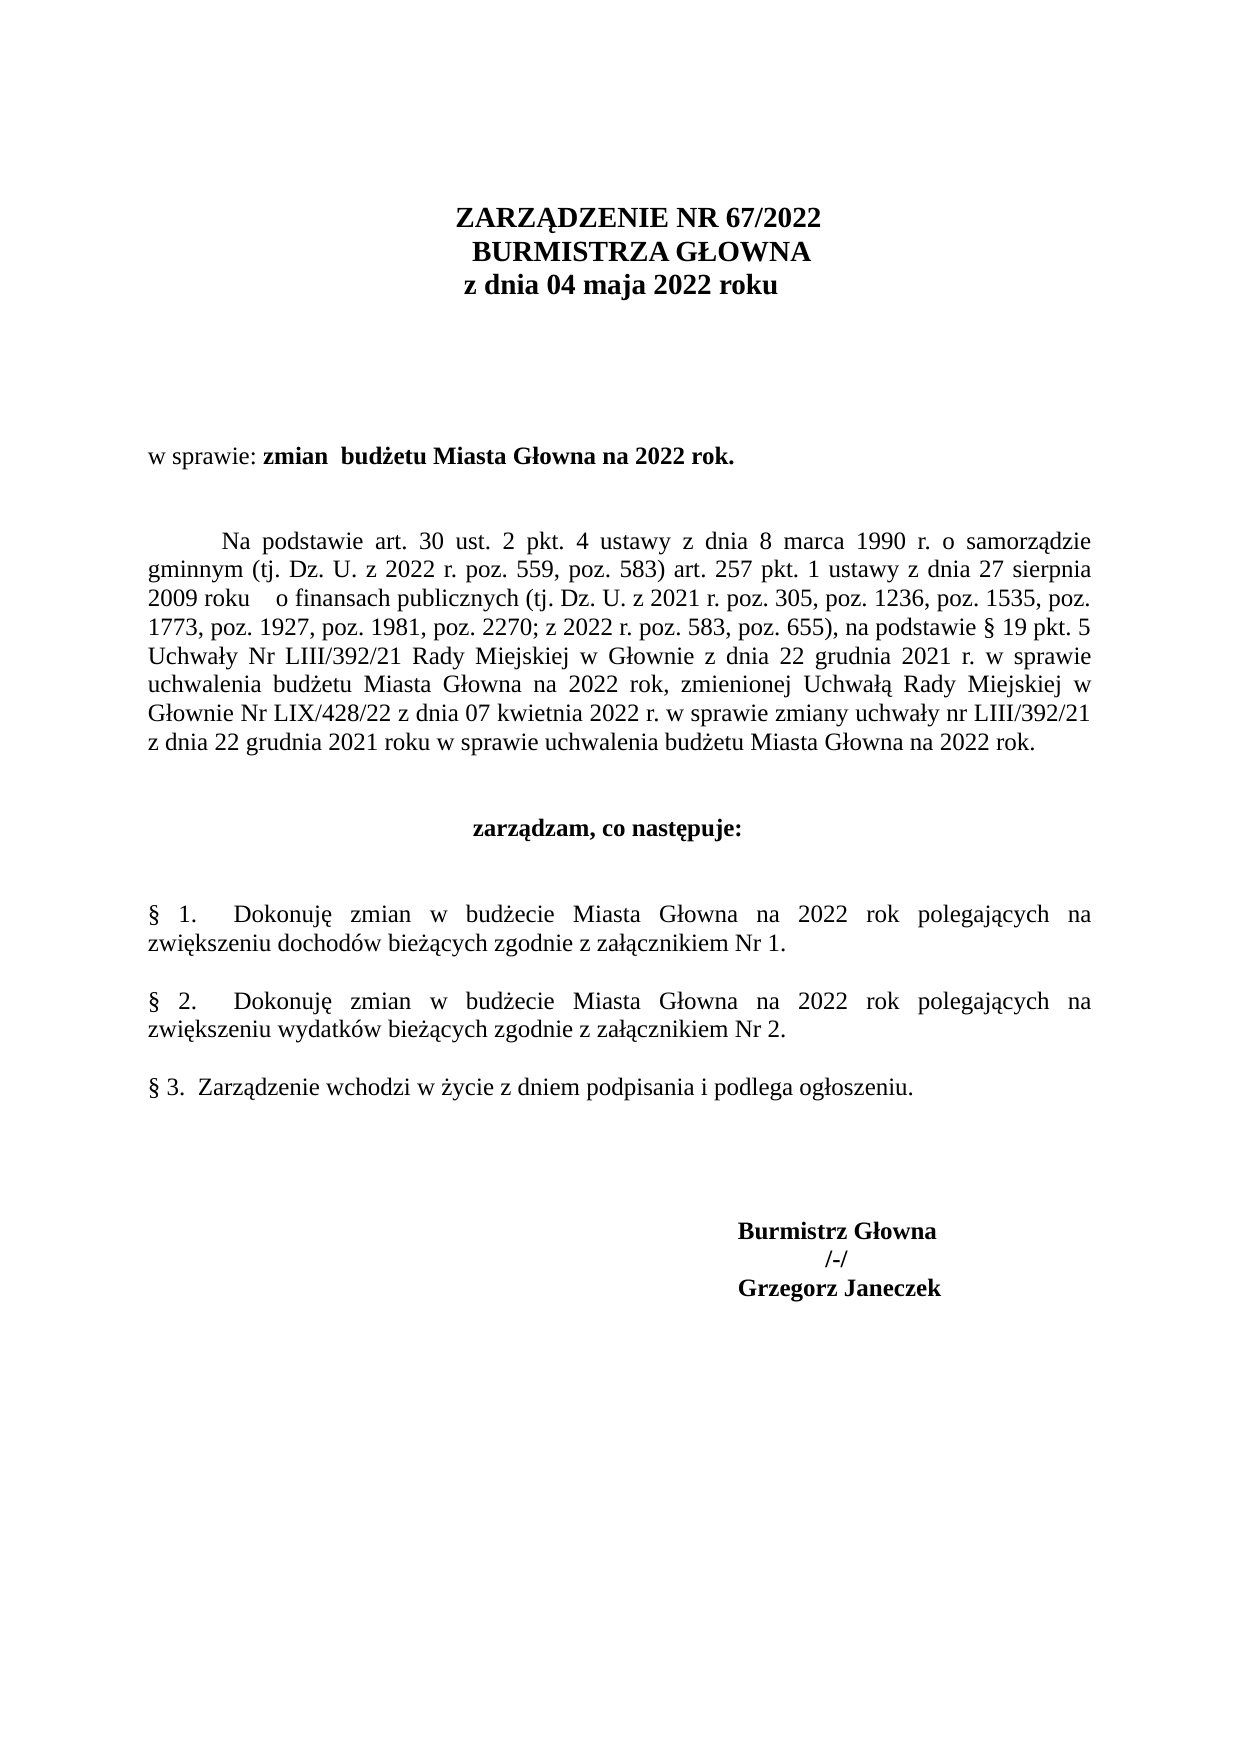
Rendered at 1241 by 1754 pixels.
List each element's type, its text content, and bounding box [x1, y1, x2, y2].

text zarządzam, co następuje: [148, 813, 1093, 842]
text § 1. Dokonuję zmian w budżecie Miasta Głowna na 2022 rok polegających na zwiększeniu dochodów bieżących zgodnie z załącznikiem Nr 1. [148, 899, 1093, 957]
text BURMISTRZA GŁOWNA [148, 234, 1093, 267]
text § 2. Dokonuję zmian w budżecie Miasta Głowna na 2022 rok polegających na zwiększeniu wydatków bieżących zgodnie z załącznikiem Nr 2. [148, 986, 1093, 1043]
text /-/ [738, 1244, 1093, 1273]
text Grzegorz Janeczek [738, 1273, 1093, 1302]
text Na podstawie art. 30 ust. 2 pkt. 4 ustawy z dnia 8 marca 1990 r. o samorządzie gminnym (tj. Dz. U. z 2022 r. poz. 559, poz. 583) art. 257 pkt. 1 ustawy z dnia 27 sierpnia 2009 roku o finansach publicznych (tj. Dz. U. z 2021 r. poz. 305, poz. 1236, poz. 1535, poz. 1773, poz. 1927, poz. 1981, poz. 2270; z 2022 r. poz. 583, poz. 655), na podstawie § 19 pkt. 5 Uchwały Nr LIII/392/21 Rady Miejskiej w Głownie z dnia 22 grudnia 2021 r. w sprawie uchwalenia budżetu Miasta Głowna na 2022 rok, zmienionej Uchwałą Rady Miejskiej w Głownie Nr LIX/428/22 z dnia 07 kwietnia 2022 r. w sprawie zmiany uchwały nr LIII/392/21 z dnia 22 grudnia 2021 roku w sprawie uchwalenia budżetu Miasta Głowna na 2022 rok. [148, 526, 1093, 756]
text z dnia 04 maja 2022 roku [148, 267, 1093, 301]
text w sprawie: zmian budżetu Miasta Głowna na 2022 rok. [148, 441, 1093, 470]
text § 3. Zarządzenie wchodzi w życie z dniem podpisania i podlega ogłoszeniu. [148, 1072, 1093, 1101]
text ZARZĄDZENIE NR 67/2022 [148, 200, 1093, 234]
text Burmistrz Głowna [738, 1216, 1093, 1244]
